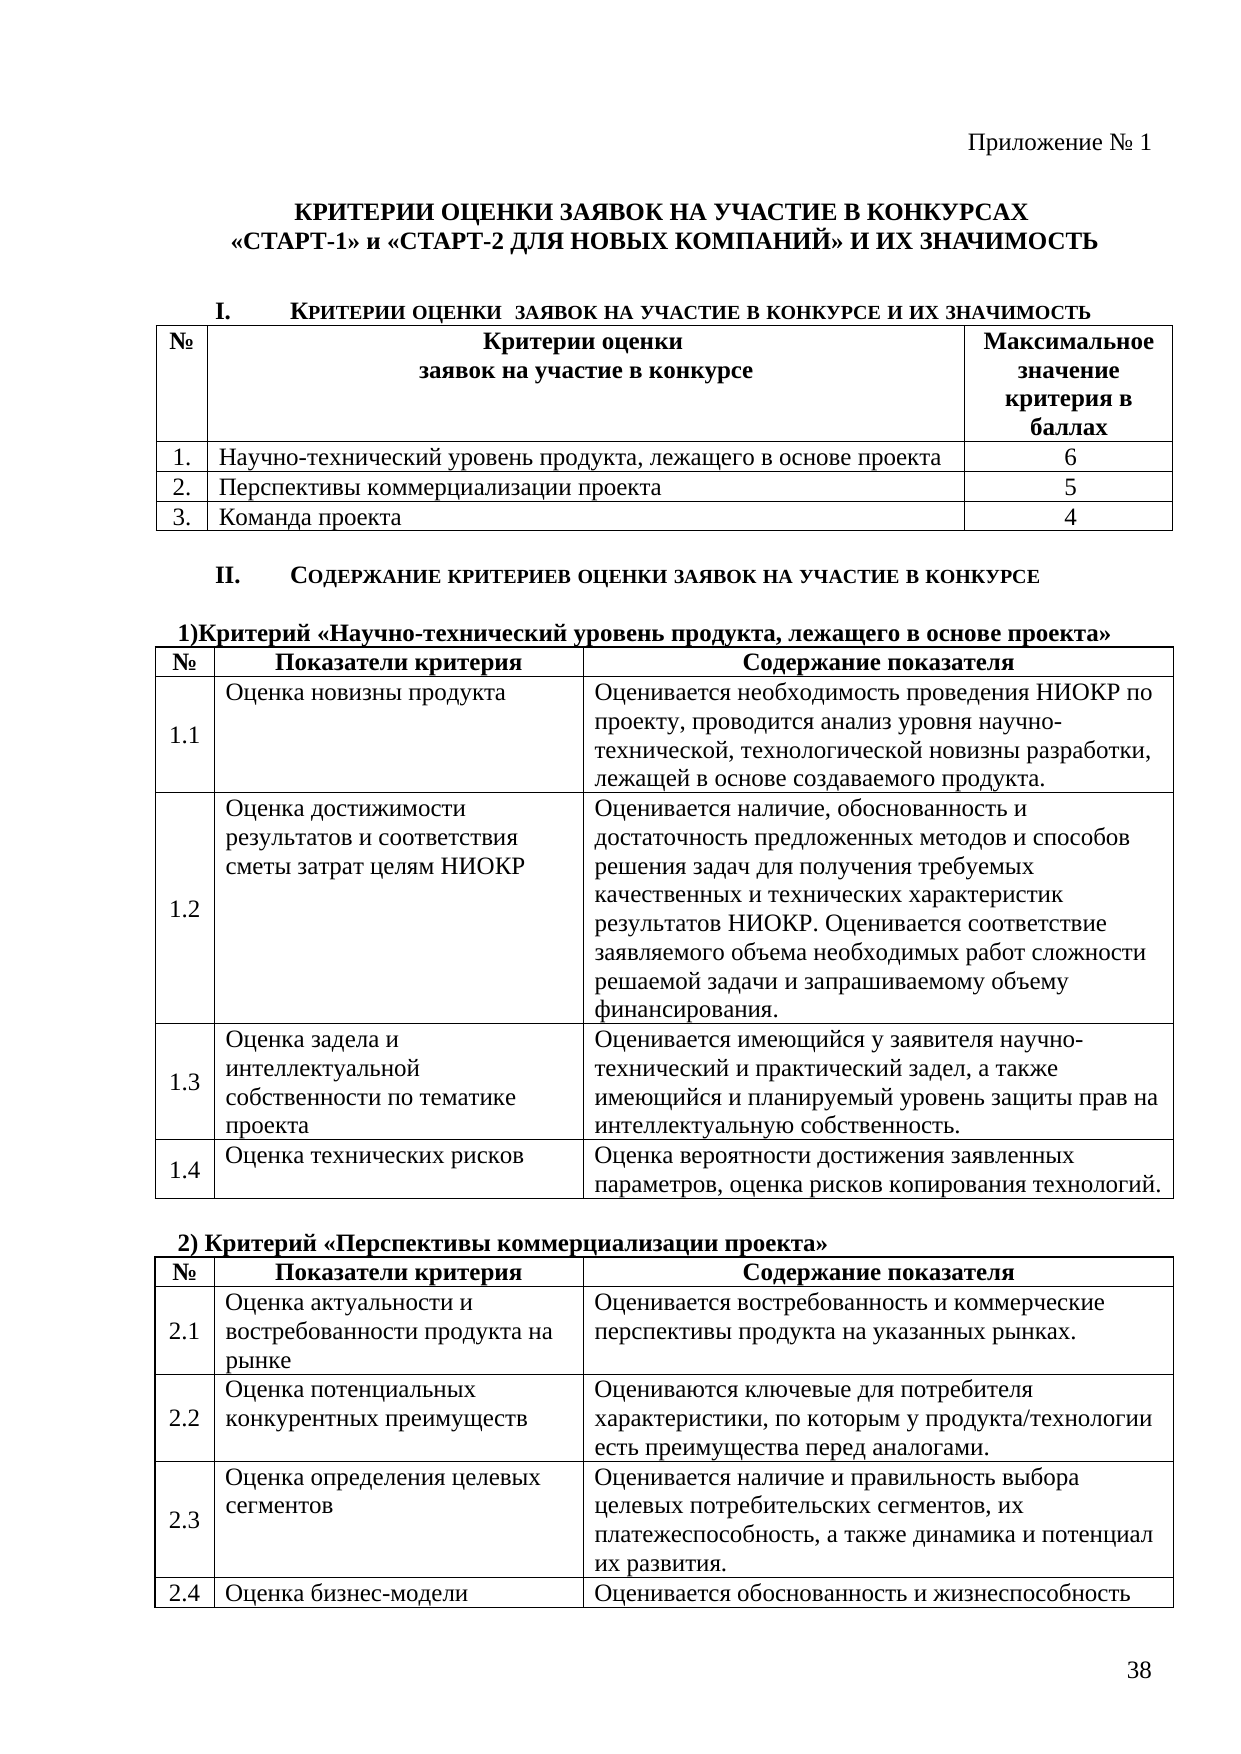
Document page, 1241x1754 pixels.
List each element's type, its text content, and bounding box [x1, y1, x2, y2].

table_cell 2.4 [156, 1578, 214, 1607]
table_cell 1.4 [156, 1140, 214, 1198]
table_header Содержание показателя [584, 1258, 1173, 1286]
table_cell Команда проекта [208, 502, 964, 530]
table_cell 2.1 [156, 1287, 214, 1373]
table_cell Оценивается необходимость проведения НИОКР по проекту, проводится анализ уровня научно-технической, технологической новизны разработки, лежащей в основе создаваемого продукта. [584, 677, 1173, 792]
table_cell Перспективы коммерциализации проекта [208, 472, 964, 501]
list Содержание критериев оценки заявок на участие в конкурсе [215, 560, 1152, 589]
table_cell 5 [965, 472, 1172, 501]
table_cell Оценивается востребованность и коммерческие перспективы продукта на указанных рынках. [584, 1287, 1173, 1373]
list Критерии оценки заявок на участие в конкурсе и их значимость [215, 296, 1152, 325]
table_header Содержание показателя [584, 648, 1173, 676]
table_cell Оценивается наличие, обоснованность и достаточность предложенных методов и способов решения задач для получения требуемых качественных и технических характеристик результатов НИОКР. Оценивается соответствие заявляемого объема необходимых работ сложности решаемой задачи и запрашиваемому объему финансирования. [584, 793, 1173, 1023]
table_cell 1. [157, 442, 207, 471]
table_cell 1.2 [156, 793, 214, 1023]
table_header Критерии оценки заявок на участие в конкурсе [208, 326, 964, 441]
table_cell 2.2 [156, 1375, 214, 1461]
text 1)Критерий «Научно-технический уровень продукта, лежащего в основе проекта» [177, 618, 1152, 646]
table_header № [157, 326, 207, 441]
table_cell 1.3 [156, 1024, 214, 1139]
table_cell Оценка задела и интеллектуальной собственности по тематике проекта [215, 1024, 583, 1139]
table_cell 6 [965, 442, 1172, 471]
table_header Показатели критерия [215, 1258, 583, 1286]
subtitle КРИТЕРИИ ОЦЕНКИ ЗАЯВОК НА УЧАСТИЕ В КОНКУРСАХ «СТАРТ-1» и «СТАРТ-2 ДЛЯ НОВЫХ КОМПАНИЙ» И ИХ ЗНАЧИМОСТЬ [177, 197, 1152, 255]
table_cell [584, 1578, 1173, 1607]
table_cell Научно-технический уровень продукта, лежащего в основе проекта [208, 442, 964, 471]
table_cell 2. [157, 472, 207, 501]
table_cell 1.1 [156, 677, 214, 792]
text Приложение № 1 [177, 127, 1152, 156]
table_header Показатели критерия [215, 648, 583, 676]
table_cell Оценка бизнес-модели [215, 1578, 583, 1607]
table_header Максимальное значение критерия в баллах [965, 326, 1172, 441]
table_header № [156, 648, 214, 676]
table_cell Оценивается имеющийся у заявителя научно-технический и практический задел, а также имеющийся и планируемый уровень защиты прав на интеллектуальную собственность. [584, 1024, 1173, 1139]
table_cell Оценка вероятности достижения заявленных параметров, оценка рисков копирования технологий. [584, 1140, 1173, 1198]
table_cell Оценивается наличие и правильность выбора целевых потребительских сегментов, их платежеспособность, а также динамика и потенциал их развития. [584, 1462, 1173, 1577]
table_cell Оценка определения целевых сегментов [215, 1462, 583, 1577]
text 2) Критерий «Перспективы коммерциализации проекта» [177, 1228, 1152, 1256]
table_cell Оценка достижимости результатов и соответствия сметы затрат целям НИОКР [215, 793, 583, 1023]
table_cell Оценка потенциальных конкурентных преимуществ [215, 1375, 583, 1461]
table_cell Оцениваются ключевые для потребителя характеристики, по которым у продукта/технологии есть преимущества перед аналогами. [584, 1375, 1173, 1461]
table_header № [156, 1258, 214, 1286]
table_cell Оценка актуальности и востребованности продукта на рынке [215, 1287, 583, 1373]
table_cell Оценка технических рисков [215, 1140, 583, 1198]
table_cell 4 [965, 502, 1172, 530]
table_cell Оценка новизны продукта [215, 677, 583, 792]
table_cell 2.3 [156, 1462, 214, 1577]
table_cell 3. [157, 502, 207, 530]
